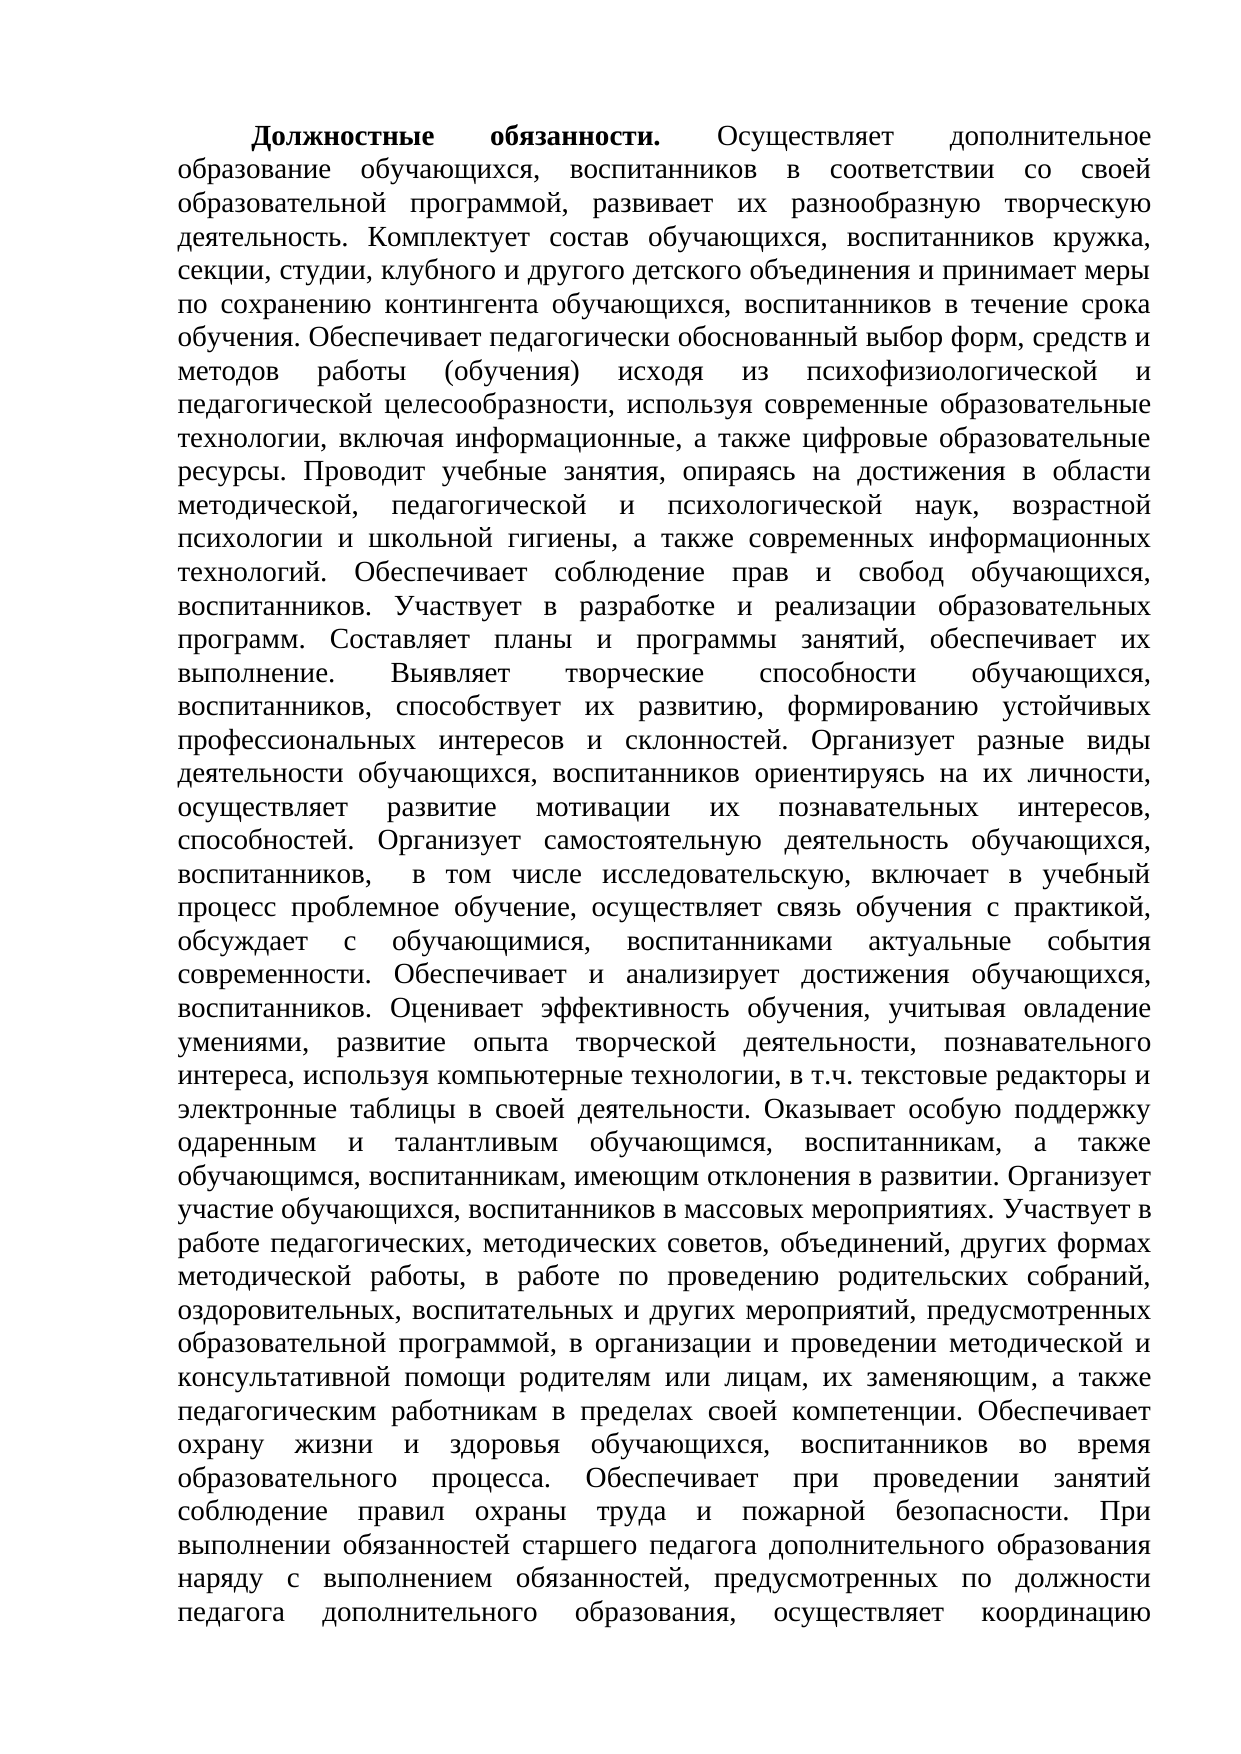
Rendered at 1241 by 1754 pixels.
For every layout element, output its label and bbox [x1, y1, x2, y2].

text [177, 118, 1152, 1627]
